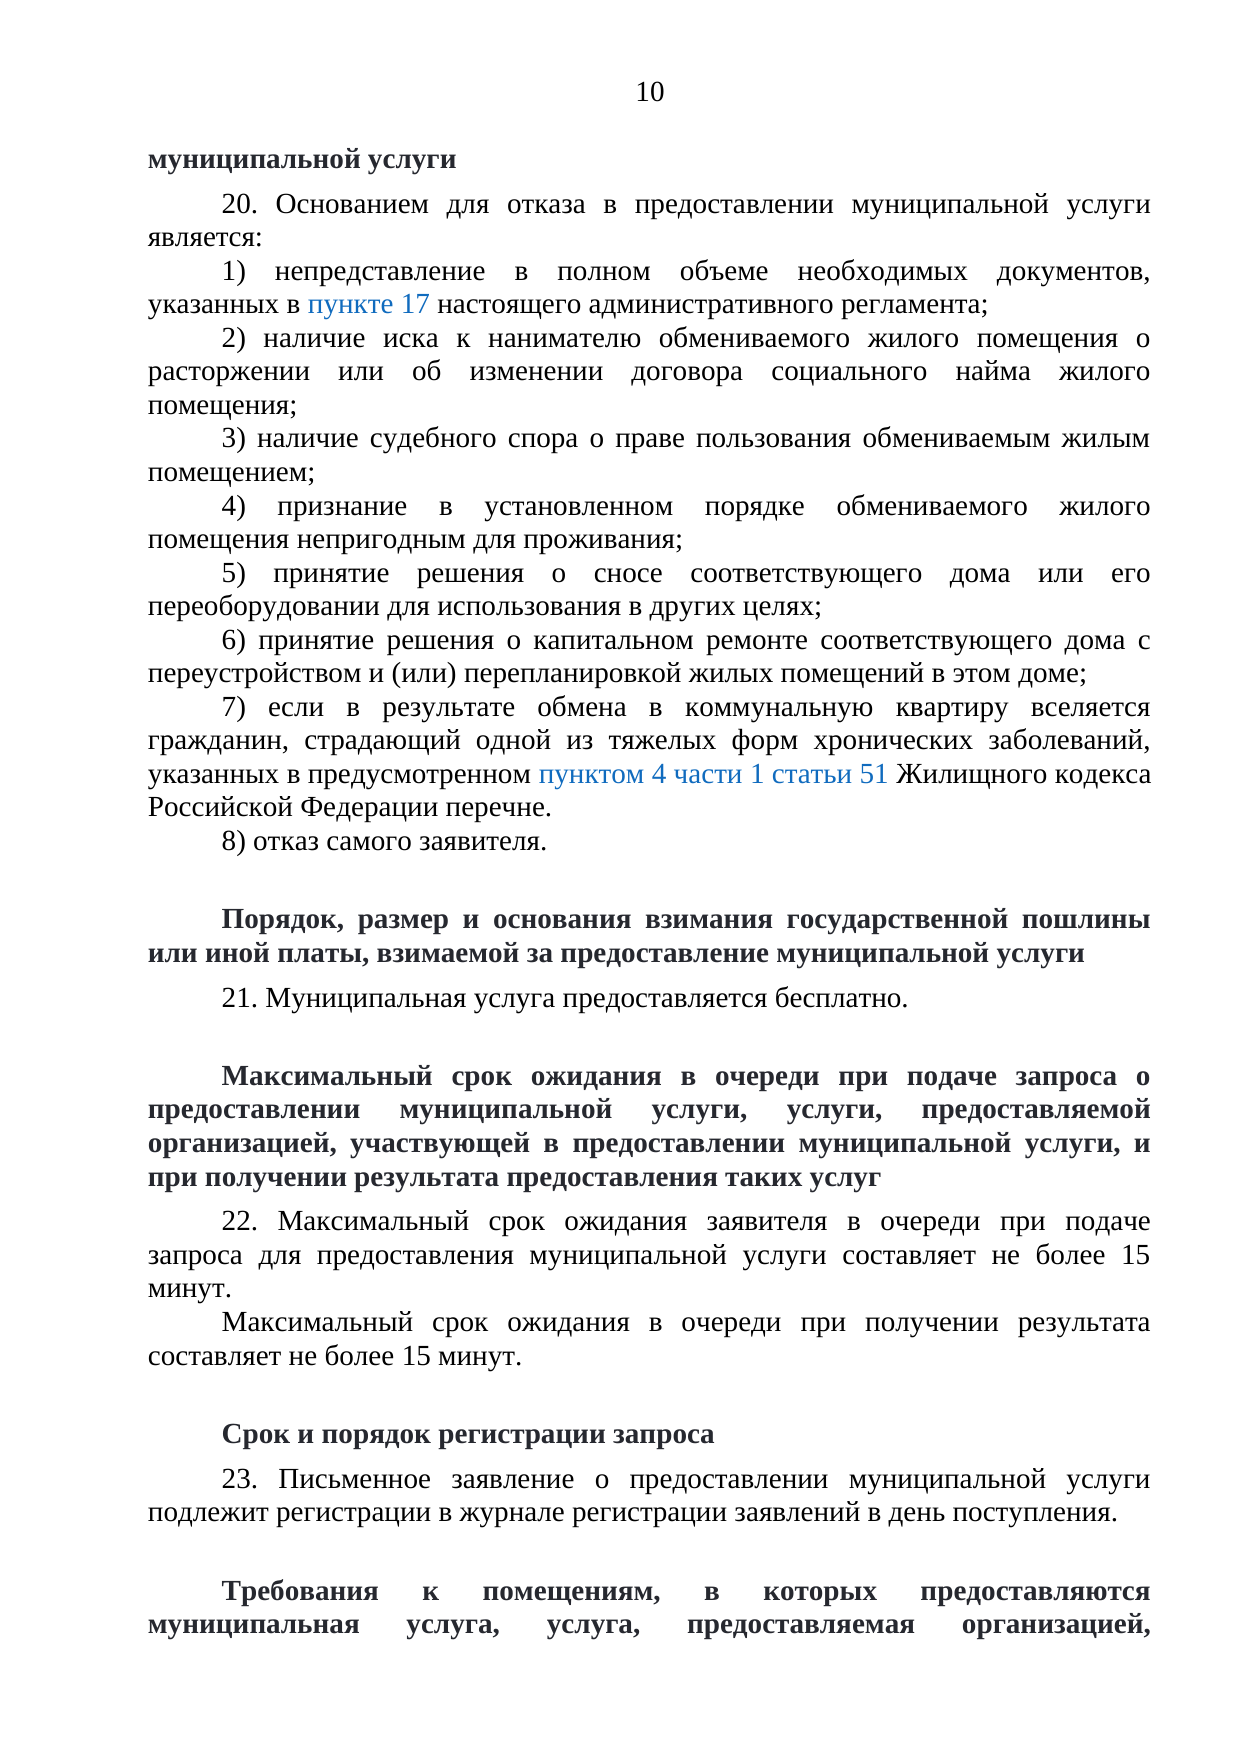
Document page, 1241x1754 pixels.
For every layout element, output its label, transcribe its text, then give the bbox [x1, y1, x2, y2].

text 20. Основанием для отказа в предоставлении муниципальной услуги является: [148, 186, 1152, 253]
text 4) признание в установленном порядке обмениваемого жилого помещения непригодным для проживания; [148, 488, 1152, 555]
subtitle Срок и порядок регистрации запроса [148, 1416, 1152, 1449]
text 5) принятие решения о сносе соответствующего дома или его переоборудовании для использования в других целях; [148, 555, 1152, 622]
subtitle Порядок, размер и основания взимания государственной пошлины или иной платы, взимаемой за предоставление муниципальной услуги [148, 901, 1152, 968]
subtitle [148, 1573, 1152, 1640]
text 6) принятие решения о капитальном ремонте соответствующего дома с переустройством и (или) перепланировкой жилых помещений в этом доме; [148, 622, 1152, 689]
text 22. Максимальный срок ожидания заявителя в очереди при подаче запроса для предоставления муниципальной услуги составляет не более 15 минут. [148, 1203, 1152, 1304]
text 21. Муниципальная услуга предоставляется бесплатно. [148, 980, 1152, 1013]
subtitle Максимальный срок ожидания в очереди при подаче запроса о предоставлении муниципальной услуги, услуги, предоставляемой организацией, участвующей в предоставлении муниципальной услуги, и при получении результата предоставления таких услуг [148, 1058, 1152, 1192]
text 7) если в результате обмена в коммунальную квартиру вселяется гражданин, страдающий одной из тяжелых форм хронических заболеваний, указанных в предусмотренном пунктом 4 части 1 статьи 51 Жилищного кодекса Российской Федерации перечне. [148, 689, 1152, 823]
text 1) непредставление в полном объеме необходимых документов, указанных в пункте 17 настоящего административного регламента; [148, 253, 1152, 320]
text 3) наличие судебного спора о праве пользования обмениваемым жилым помещением; [148, 421, 1152, 488]
text 23. Письменное заявление о предоставлении муниципальной услуги подлежит регистрации в журнале регистрации заявлений в день поступления. [148, 1461, 1152, 1528]
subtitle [148, 141, 1152, 174]
text 8) отказ самого заявителя. [148, 823, 1152, 857]
text 2) наличие иска к нанимателю обмениваемого жилого помещения о расторжении или об изменении договора социального найма жилого помещения; [148, 320, 1152, 421]
text Максимальный срок ожидания в очереди при получении результата составляет не более 15 минут. [148, 1304, 1152, 1371]
